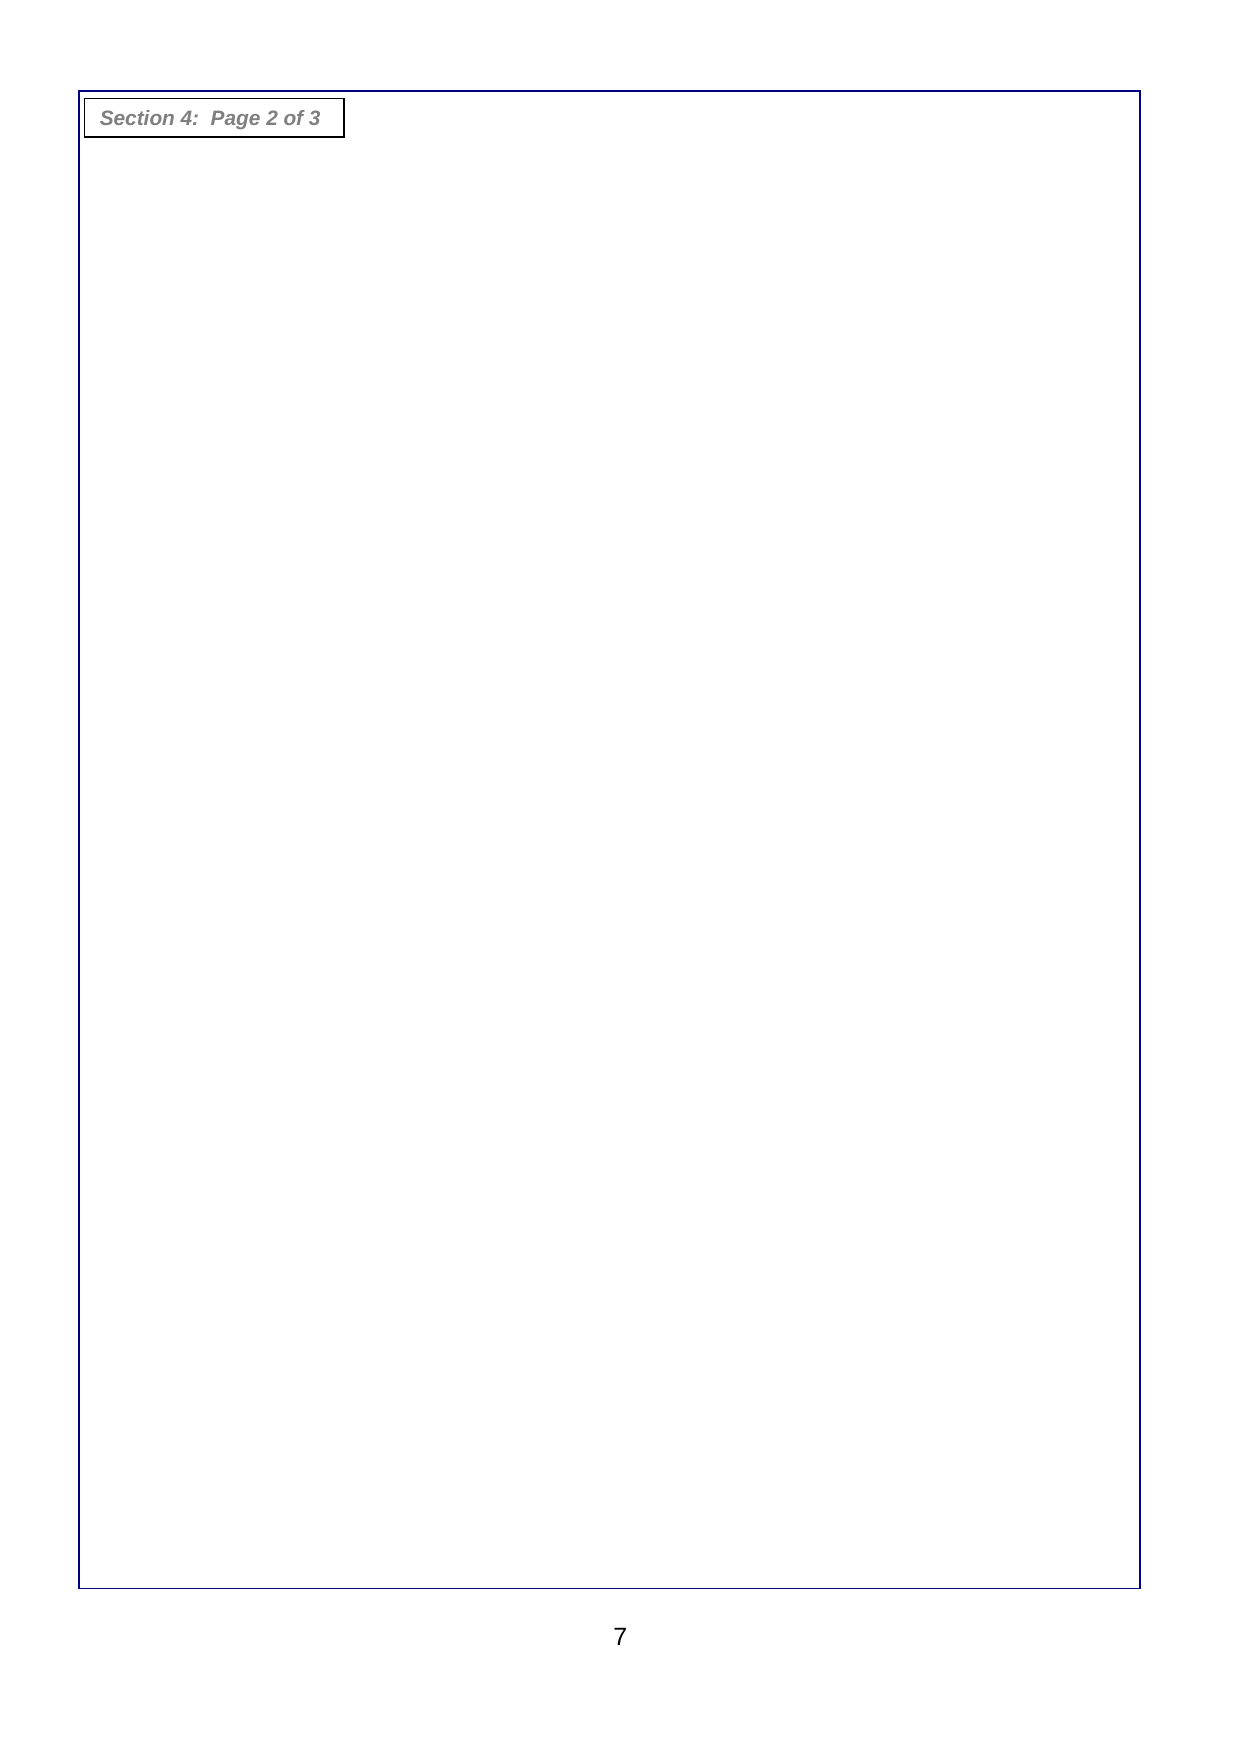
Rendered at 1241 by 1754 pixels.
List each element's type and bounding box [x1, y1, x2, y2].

table_cell [80, 92, 1139, 1587]
